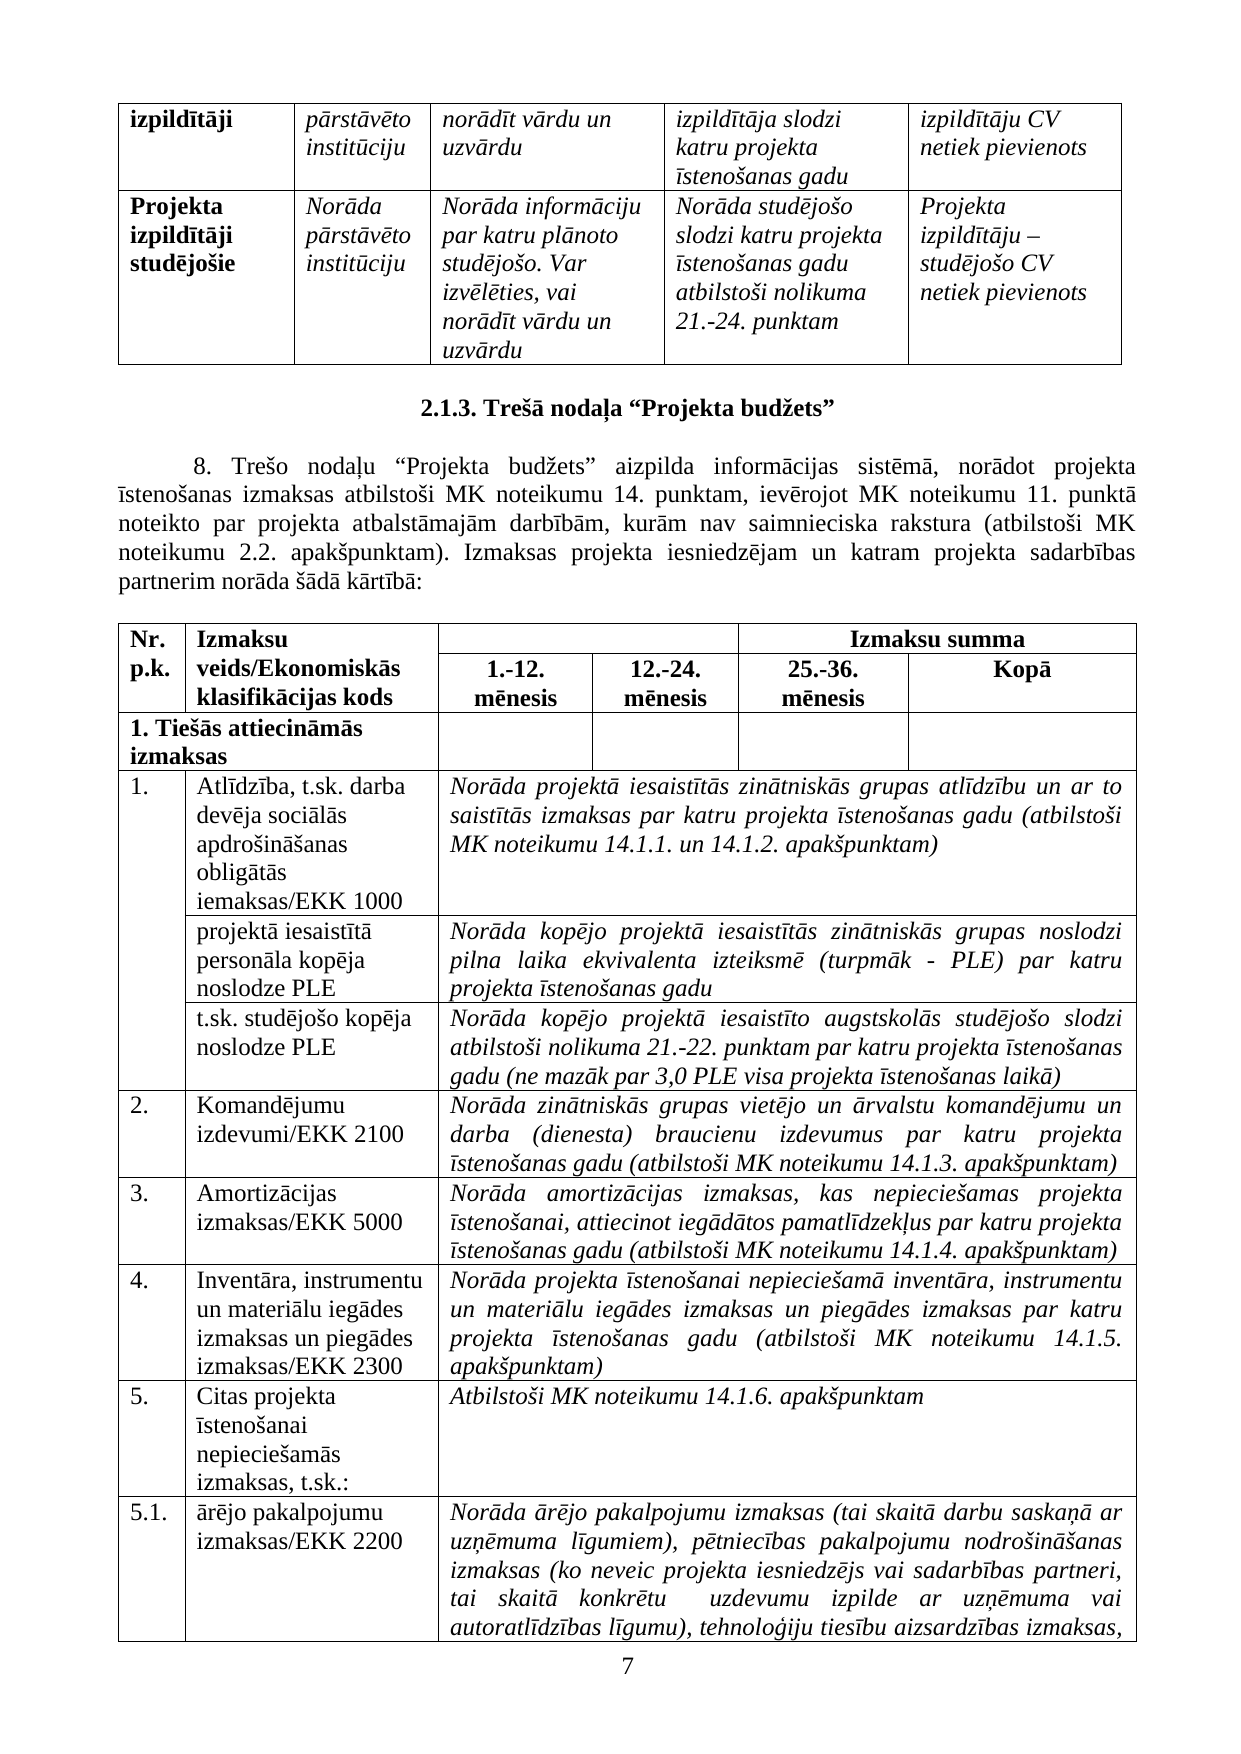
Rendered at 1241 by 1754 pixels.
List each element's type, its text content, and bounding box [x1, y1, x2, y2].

table_cell Norāda amortizācijas izmaksas, kas nepieciešamas projekta īstenošanai, attiecinot iegādātos pamatlīdzekļus par katru projekta īstenošanas gadu (atbilstoši MK noteikumu 14.1.4. apakšpunktam) [439, 1178, 1136, 1264]
table_cell 5.1. [119, 1497, 185, 1641]
table_cell 3. [119, 1178, 185, 1264]
table_cell t.sk. studējošo kopēja noslodze PLE [186, 1003, 438, 1089]
table_cell Projekta izpildītāji studējošie [119, 191, 294, 363]
table_cell Norāda informāciju par katru plānoto studējošo. Var izvēlēties, vai norādīt vārdu un uzvārdu [431, 191, 664, 363]
table_header Izmaksu summa [739, 624, 1136, 653]
table_cell 1. [119, 771, 185, 1089]
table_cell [431, 104, 664, 190]
table_cell 2. [119, 1091, 185, 1177]
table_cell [295, 104, 430, 190]
table_cell Projekta izpildītāju – studējošo CV netiek pievienots [909, 191, 1121, 363]
table_cell Norāda zinātniskās grupas vietējo un ārvalstu komandējumu un darba (dienesta) braucienu izdevumus par katru projekta īstenošanas gadu (atbilstoši MK noteikumu 14.1.3. apakšpunktam) [439, 1091, 1136, 1177]
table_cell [186, 1497, 438, 1641]
table_cell Komandējumu izdevumi/EKK 2100 [186, 1091, 438, 1177]
table_header Nr. p.k. [119, 624, 185, 712]
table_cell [665, 104, 908, 190]
table_cell 1. Tiešās attiecināmās izmaksas [119, 713, 438, 770]
table_cell 1.-12. mēnesis [439, 654, 592, 712]
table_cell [119, 104, 294, 190]
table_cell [909, 104, 1121, 190]
table_cell [593, 713, 738, 770]
table_cell 5. [119, 1381, 185, 1496]
table_cell Inventāra, instrumentu un materiālu iegādes izmaksas un piegādes izmaksas/EKK 2300 [186, 1265, 438, 1380]
table_cell Norāda projekta īstenošanai nepieciešamā inventāra, instrumentu un materiālu iegādes izmaksas un piegādes izmaksas par katru projekta īstenošanas gadu (atbilstoši MK noteikumu 14.1.5. apakšpunktam) [439, 1265, 1136, 1380]
table_cell Atlīdzība, t.sk. darba devēja sociālās apdrošināšanas obligātās iemaksas/EKK 1000 [186, 771, 438, 915]
table_cell Norāda kopējo projektā iesaistīto augstskolās studējošo slodzi atbilstoši nolikuma 21.-22. punktam par katru projekta īstenošanas gadu (ne mazāk par 3,0 PLE visa projekta īstenošanas laikā) [439, 1003, 1136, 1089]
table_cell Norāda kopējo projektā iesaistītās zinātniskās grupas noslodzi pilna laika ekvivalenta izteiksmē (turpmāk - PLE) par katru projekta īstenošanas gadu [439, 916, 1136, 1002]
table_cell [909, 713, 1136, 770]
table_cell Norāda studējošo slodzi katru projekta īstenošanas gadu atbilstoši nolikuma 21.-24. punktam [665, 191, 908, 363]
table_cell Kopā [909, 654, 1136, 712]
table_header Izmaksu veids/Ekonomiskās klasifikācijas kods [186, 624, 438, 712]
table_cell Norāda pārstāvēto institūciju [295, 191, 430, 363]
table_cell 25.-36. mēnesis [739, 654, 908, 712]
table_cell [439, 1497, 1136, 1641]
text 8. Trešo nodaļu “Projekta budžets” aizpilda informācijas sistēmā, norādot projekta īstenošanas izmaksas atbilstoši MK noteikumu 14. punktam, ievērojot MK noteikumu 11. punktā noteikto par projekta atbalstāmajām darbībām, kurām nav saimnieciska rakstura (atbilstoši MK noteikumu 2.2. apakšpunktam). Izmaksas projekta iesniedzējam un katram projekta sadarbības partnerim norāda šādā kārtībā: [118, 451, 1137, 594]
table_cell 4. [119, 1265, 185, 1380]
table_cell Norāda projektā iesaistītās zinātniskās grupas atlīdzību un ar to saistītās izmaksas par katru projekta īstenošanas gadu (atbilstoši MK noteikumu 14.1.1. un 14.1.2. apakšpunktam) [439, 771, 1136, 915]
table_cell Citas projekta īstenošanai nepieciešamās izmaksas, t.sk.: [186, 1381, 438, 1496]
table_cell 12.-24. mēnesis [593, 654, 738, 712]
table_cell projektā iesaistītā personāla kopēja noslodze PLE [186, 916, 438, 1002]
table_header [439, 624, 738, 653]
subtitle 2.1.3. Trešā nodaļa “Projekta budžets” [118, 393, 1137, 422]
table_cell Atbilstoši MK noteikumu 14.1.6. apakšpunktam [439, 1381, 1136, 1496]
table_cell [439, 713, 592, 770]
table_cell Amortizācijas izmaksas/EKK 5000 [186, 1178, 438, 1264]
table_cell [739, 713, 908, 770]
